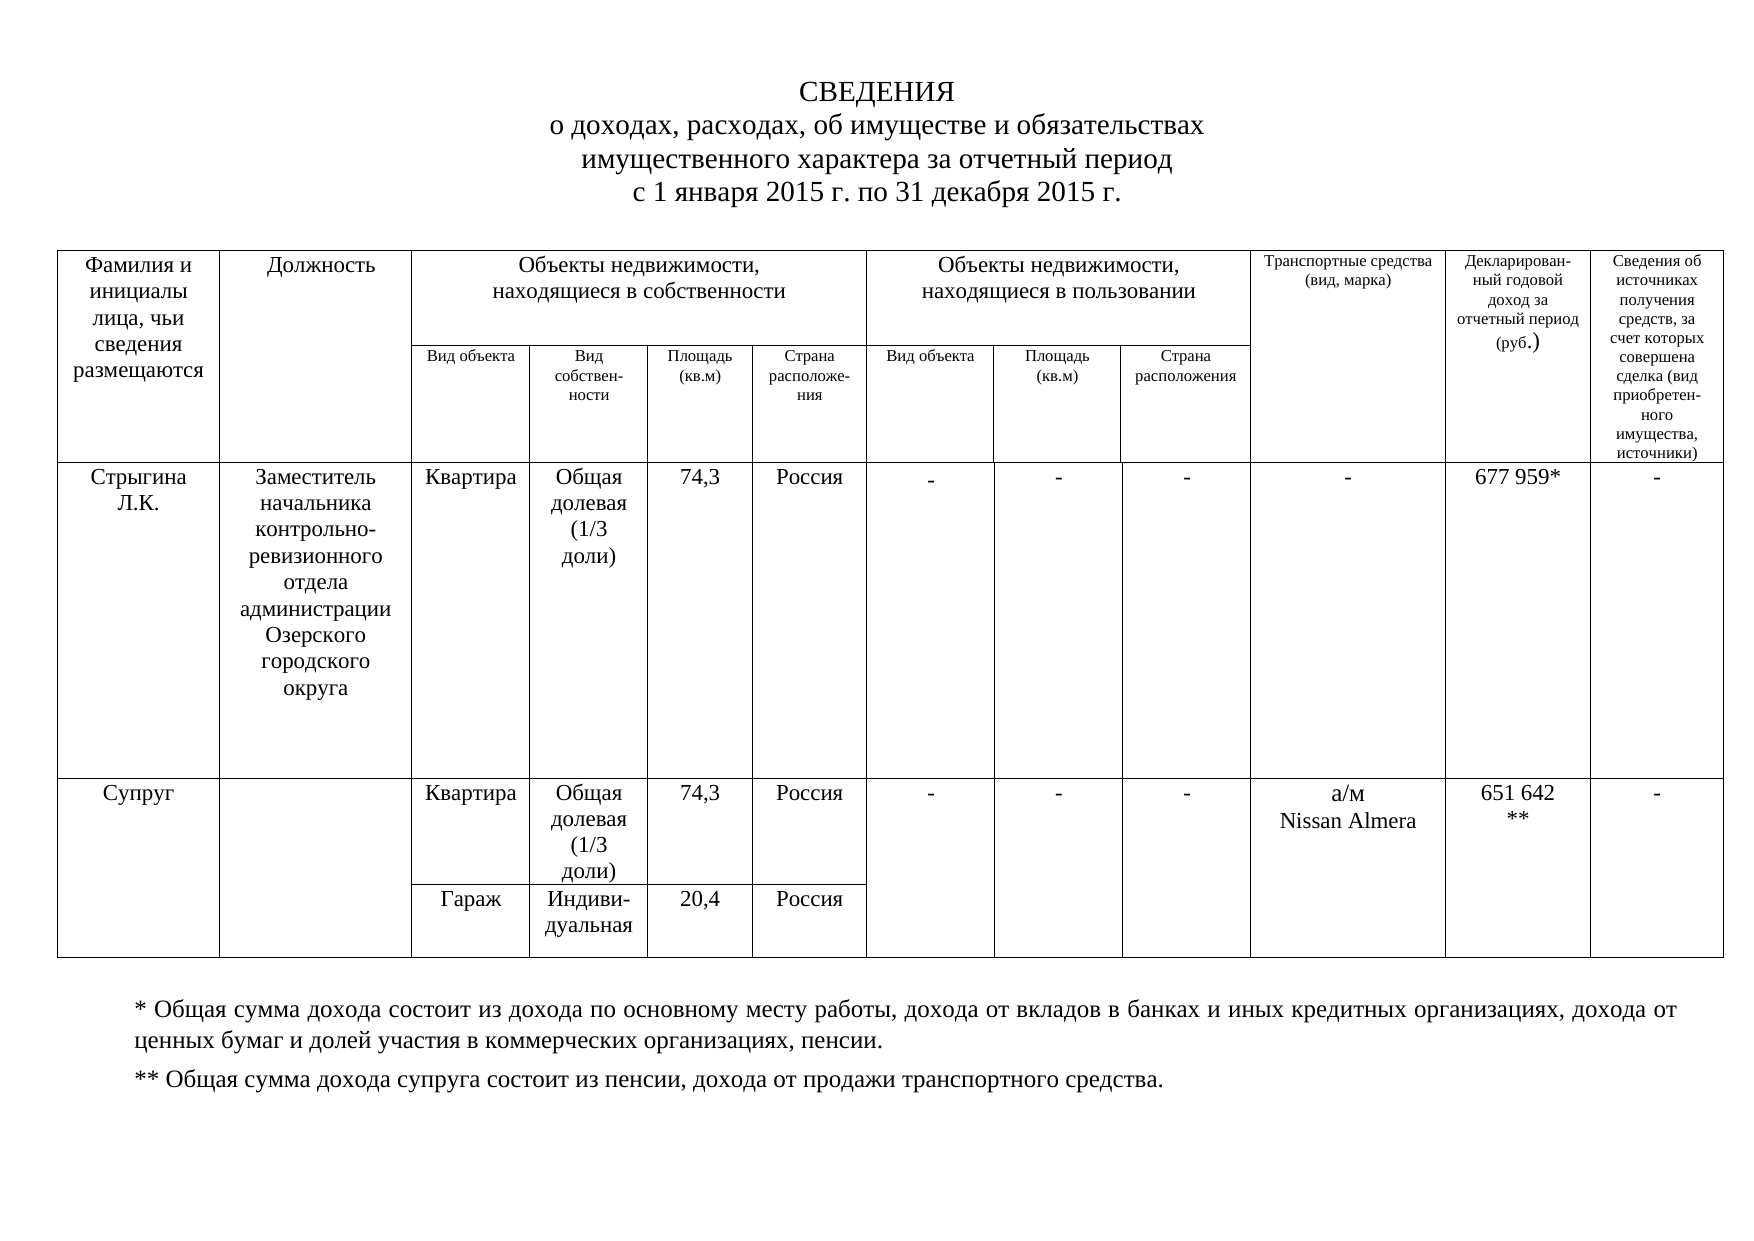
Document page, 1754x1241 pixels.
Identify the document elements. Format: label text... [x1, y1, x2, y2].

table_header Декларирован-ный годовой доход за отчетный период (руб.) [1446, 251, 1590, 462]
text имущественного характера за отчетный период [75, 141, 1679, 174]
table_cell Общая долевая (1/3 доли) [530, 463, 647, 777]
table_cell Квартира [412, 779, 529, 884]
table_header Сведения об источниках получения средств, за счет которых совершена сделка (вид приобретен-ного имущества, источники) [1591, 251, 1723, 462]
table_cell Россия [753, 463, 866, 777]
table_cell Супруг [58, 779, 219, 957]
text о доходах, расходах, об имуществе и обязательствах [75, 107, 1679, 141]
table_cell - [995, 779, 1122, 957]
table_cell Заместитель начальника контрольно-ревизионного отдела администрации Озерского городского округа [220, 463, 411, 777]
table_cell Страна расположения [1121, 346, 1250, 462]
table_header Транспортные средства (вид, марка) [1251, 251, 1445, 462]
table_cell Вид собствен-ности [530, 346, 647, 462]
table_cell Площадь (кв.м) [994, 346, 1120, 462]
table_cell - [1123, 463, 1250, 777]
table_cell Квартира [412, 463, 529, 777]
table_cell 74,3 [648, 779, 752, 884]
table_cell - [867, 463, 994, 777]
table_cell - [995, 463, 1122, 777]
table_cell а/м Nissan Almera [1251, 779, 1445, 957]
table_cell Россия [753, 779, 866, 884]
table_cell - [1591, 779, 1723, 957]
table_cell - [1251, 463, 1445, 777]
table_header Фамилия и инициалы лица, чьи сведения размещаются [58, 251, 219, 462]
table_cell Гараж [412, 885, 529, 957]
table_cell - [867, 779, 994, 957]
table_cell 74,3 [648, 463, 752, 777]
table_cell Россия [753, 885, 866, 957]
table_cell - [1123, 779, 1250, 957]
table_cell Вид объекта [412, 346, 529, 462]
table_cell Стрыгина Л.К. [58, 463, 219, 777]
text * Общая сумма дохода состоит из дохода по основному месту работы, дохода от вкладов в банках и иных кредитных организациях, дохода от ценных бумаг и долей участия в коммерческих организациях, пенсии. [134, 993, 1679, 1055]
table_cell [220, 779, 411, 957]
text с 1 января 2015 г. по 31 декабря 2015 г. [75, 174, 1679, 208]
table_header Объекты недвижимости, находящиеся в пользовании [867, 251, 1250, 345]
table_cell Индиви-дуальная [530, 885, 647, 957]
table_cell Вид объекта [867, 346, 993, 462]
table_cell - [1591, 463, 1723, 777]
table_header Должность [220, 251, 411, 462]
table_cell Страна расположе-ния [753, 346, 866, 462]
table_cell Площадь (кв.м) [648, 346, 752, 462]
table_cell 677 959* [1446, 463, 1590, 777]
table_cell 651 642 ** [1446, 779, 1590, 957]
text СВЕДЕНИЯ [75, 74, 1679, 107]
table_cell Общая долевая (1/3 доли) [530, 779, 647, 884]
table_cell 20,4 [648, 885, 752, 957]
table_header Объекты недвижимости, находящиеся в собственности [412, 251, 866, 345]
text ** Общая сумма дохода супруга состоит из пенсии, дохода от продажи транспортного средства. [76, 1063, 1679, 1094]
